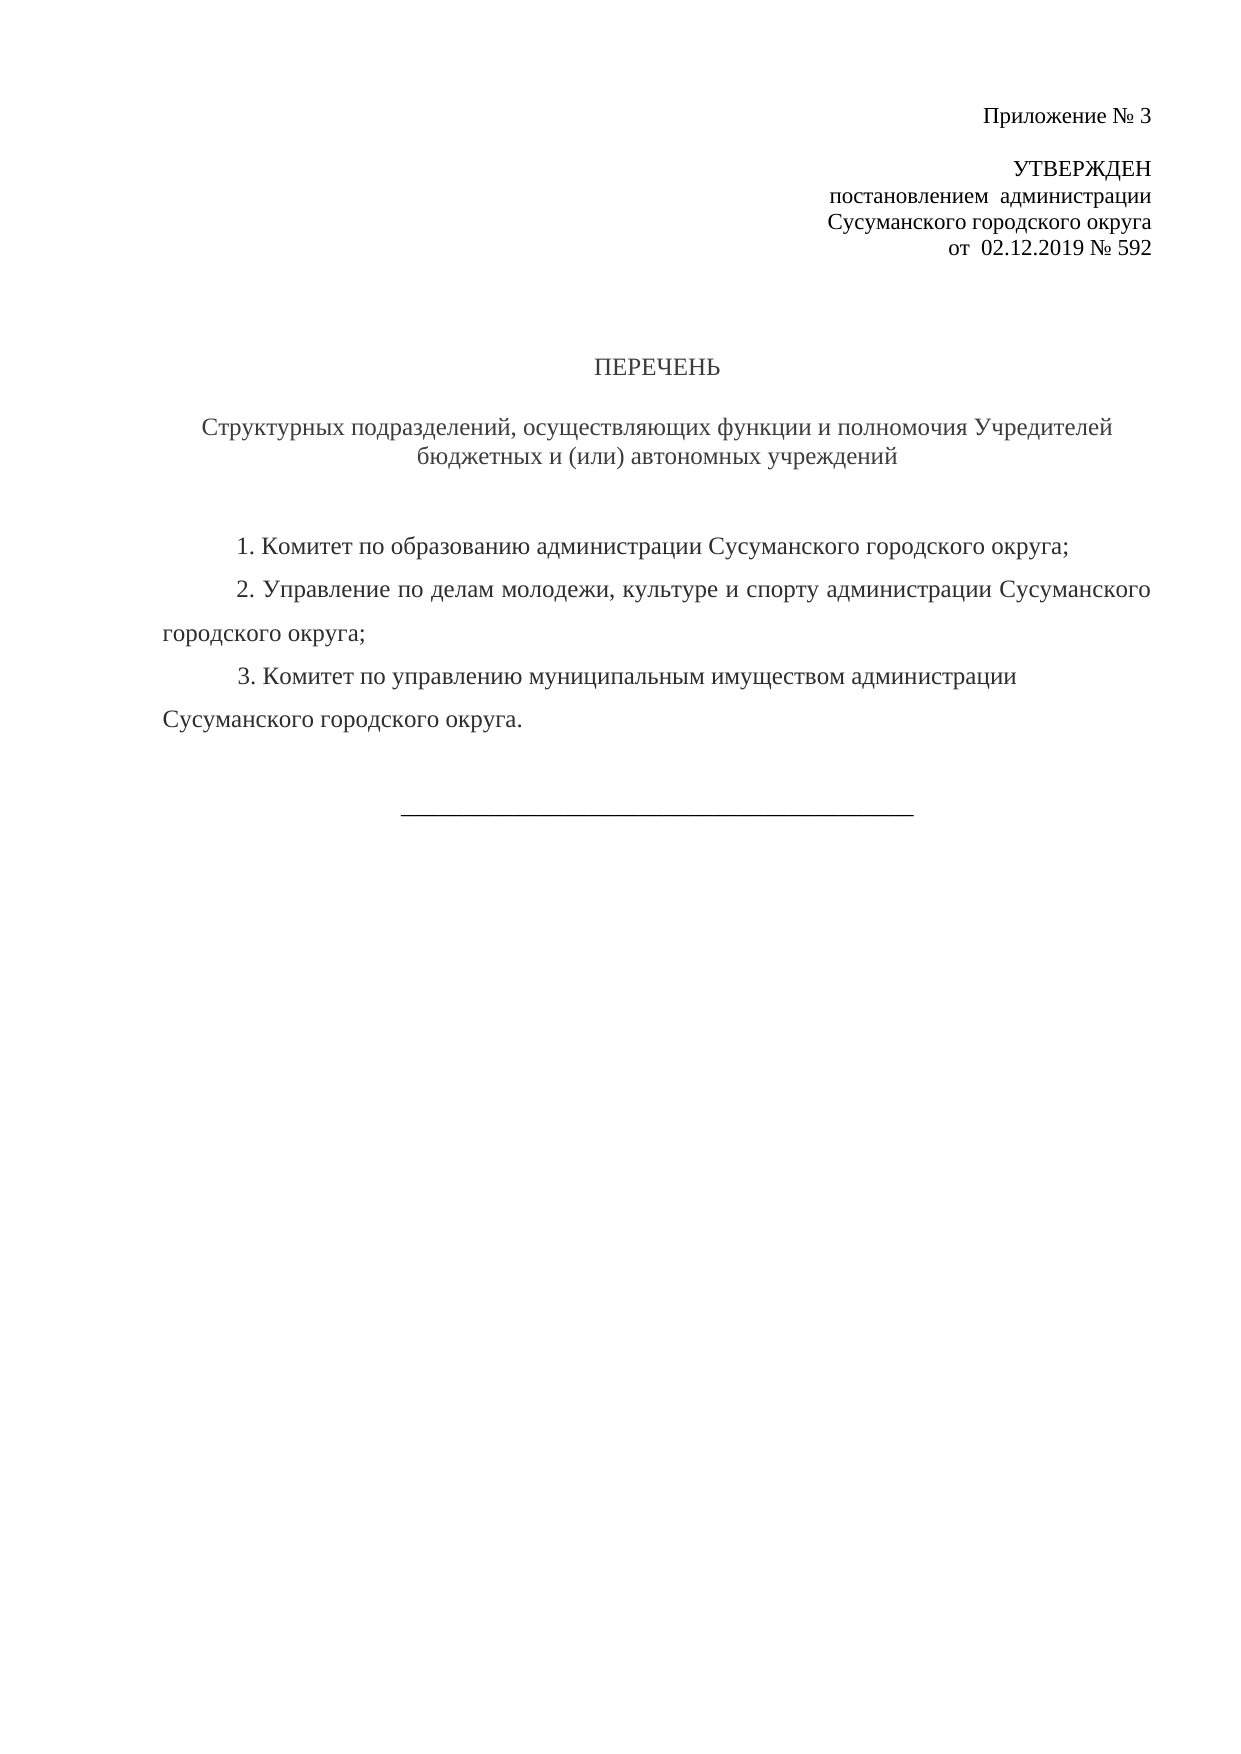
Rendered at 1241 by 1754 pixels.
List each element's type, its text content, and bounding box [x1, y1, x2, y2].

text Приложение № 3 [709, 103, 1152, 129]
text _________________________________________ [162, 747, 1152, 819]
text постановлением администрации Сусуманского городского округа [709, 182, 1152, 234]
text Структурных подразделений, осуществляющих функции и полномочия Учредителей бюджетных и (или) автономных учреждений [162, 412, 1152, 469]
text от 02.12.2019 № 592 [709, 234, 1152, 261]
text 1. Комитет по образованию администрации Сусуманского городского округа; [162, 531, 1152, 560]
text 2. Управление по делам молодежи, культуре и спорту администрации Сусуманского городского округа; [162, 574, 1152, 646]
text УТВЕРЖДЕН [709, 155, 1152, 182]
text ПЕРЕЧЕНЬ [162, 352, 1152, 381]
text 3. Комитет по управлению муниципальным имуществом администрации Сусуманского городского округа. [162, 661, 1152, 733]
